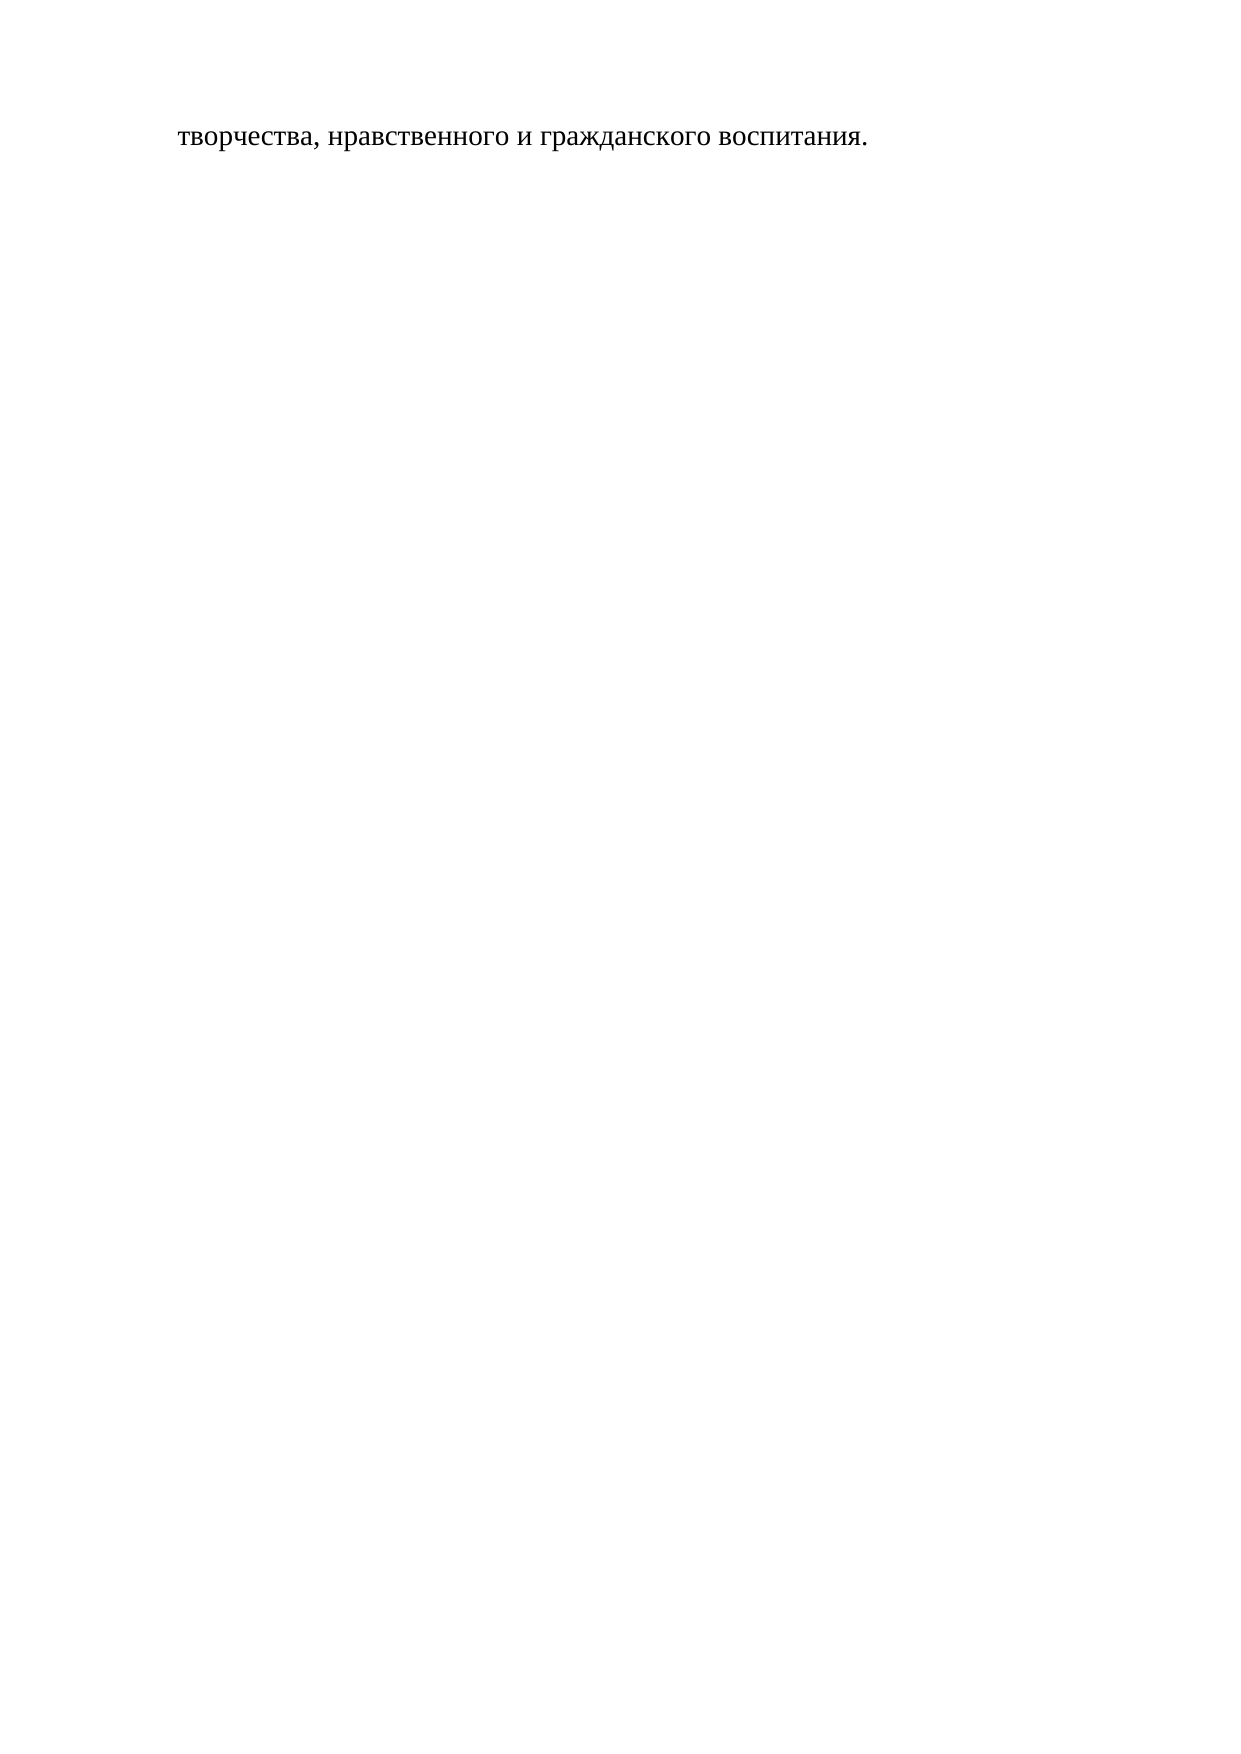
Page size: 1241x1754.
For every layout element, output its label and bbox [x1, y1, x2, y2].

list [177, 118, 1169, 152]
